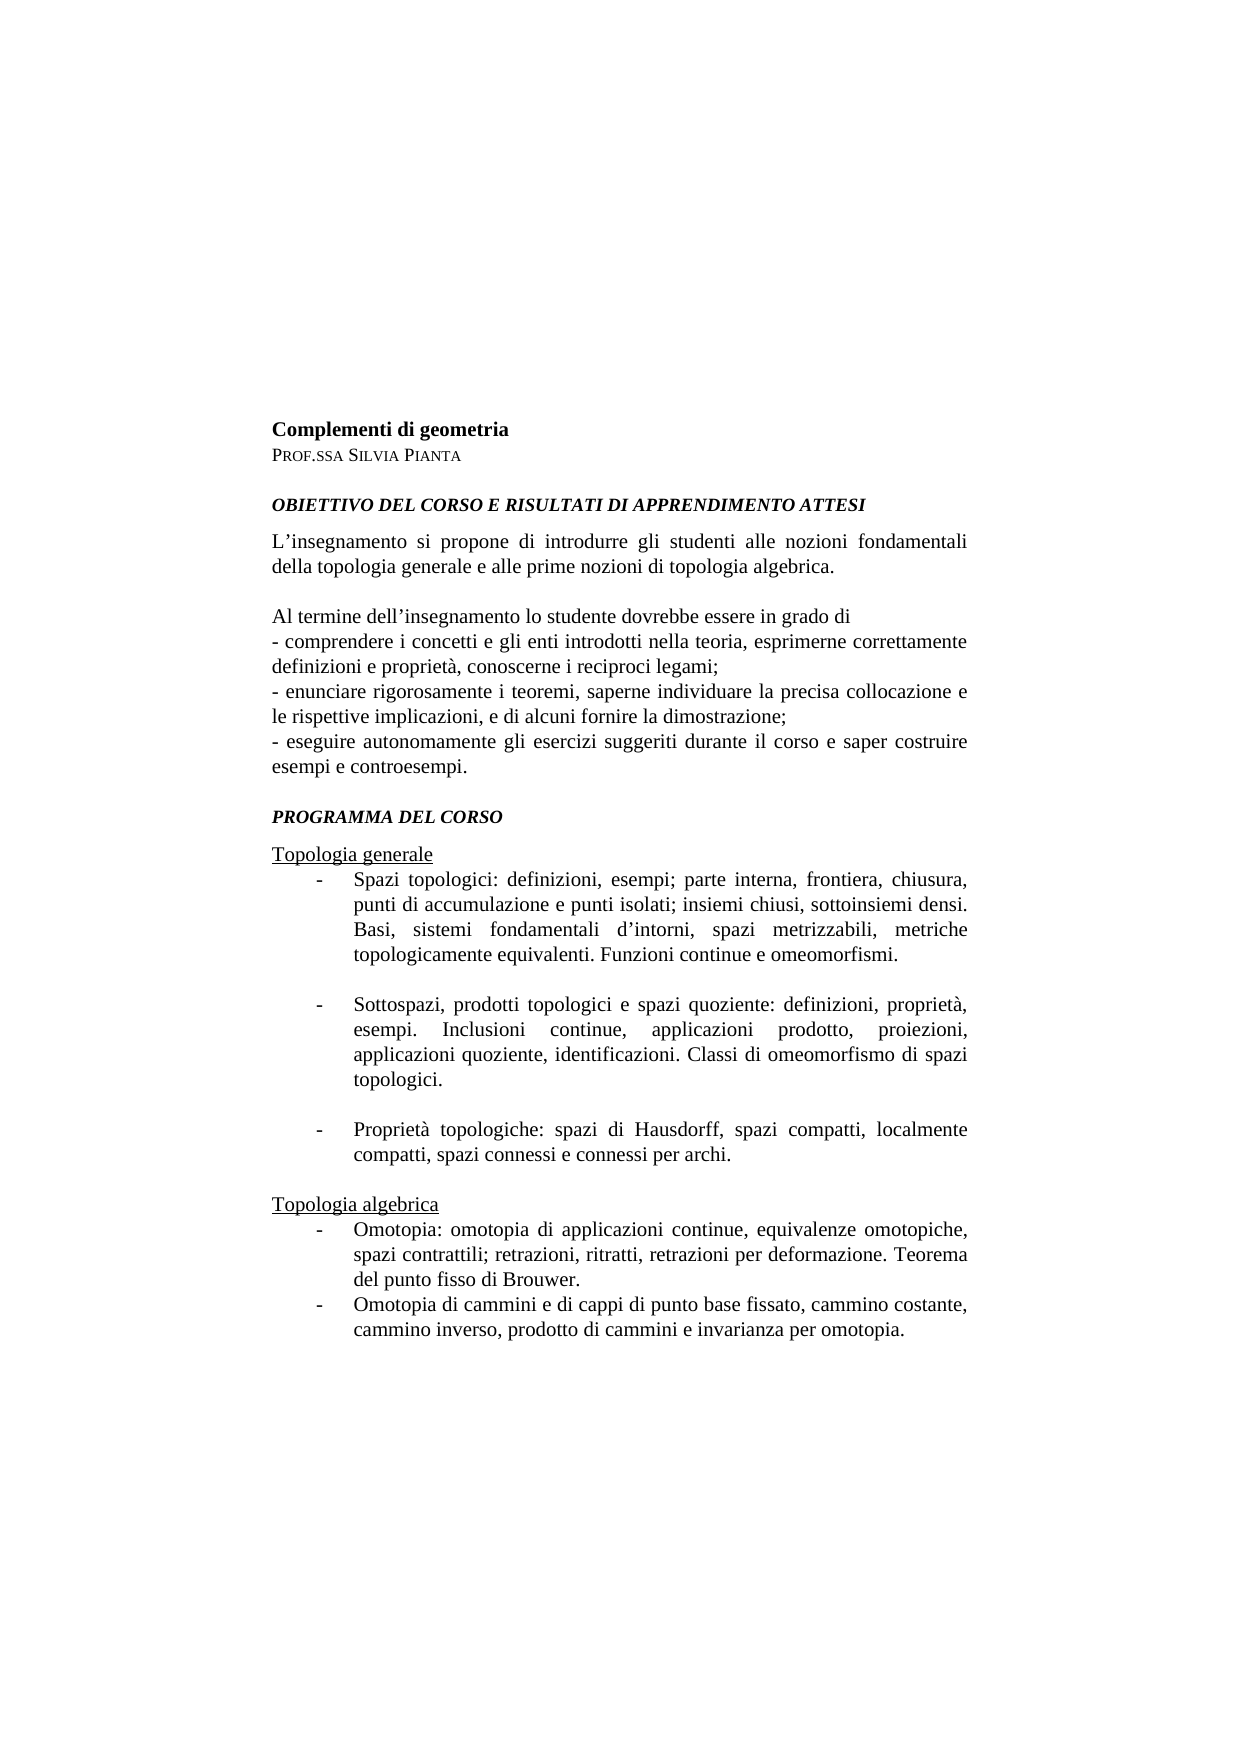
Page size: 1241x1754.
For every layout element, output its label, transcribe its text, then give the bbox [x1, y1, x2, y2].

list Omotopia di cammini e di cappi di punto base fissato, cammino costante, cammino inverso, prodotto di cammini e invarianza per omotopia. [316, 1291, 968, 1341]
subtitle Complementi di geometria [272, 416, 968, 441]
list Spazi topologici: definizioni, esempi; parte interna, frontiera, chiusura, punti di accumulazione e punti isolati; insiemi chiusi, sottoinsiemi densi. Basi, sistemi fondamentali d’intorni, spazi metrizzabili, metriche topologicamente equivalenti. Funzioni continue e omeomorfismi. [316, 866, 968, 966]
text Topologia algebrica [272, 1191, 968, 1216]
list Proprietà topologiche: spazi di Hausdorff, spazi compatti, localmente compatti, spazi connessi e connessi per archi. [316, 1116, 968, 1166]
text Topologia generale [272, 841, 968, 866]
text - eseguire autonomamente gli esercizi suggeriti durante il corso e saper costruire esempi e controesempi. [272, 729, 968, 779]
text PROGRAMMA DEL CORSO [272, 804, 968, 829]
subtitle Prof.ssa Silvia Pianta [272, 441, 968, 466]
text OBIETTIVO DEL CORSO E RISULTATI DI APPRENDIMENTO ATTESI [272, 491, 968, 516]
list Sottospazi, prodotti topologici e spazi quoziente: definizioni, proprietà, esempi. Inclusioni continue, applicazioni prodotto, proiezioni, applicazioni quoziente, identificazioni. Classi di omeomorfismo di spazi topologici. [316, 991, 968, 1091]
text - comprendere i concetti e gli enti introdotti nella teoria, esprimerne correttamente definizioni e proprietà, conoscerne i reciproci legami; [272, 629, 968, 679]
list Omotopia: omotopia di applicazioni continue, equivalenze omotopiche, spazi contrattili; retrazioni, ritratti, retrazioni per deformazione. Teorema del punto fisso di Brouwer. [316, 1216, 968, 1291]
text L’insegnamento si propone di introdurre gli studenti alle nozioni fondamentali della topologia generale e alle prime nozioni di topologia algebrica. [272, 529, 968, 579]
text Al termine dell’insegnamento lo studente dovrebbe essere in grado di [272, 604, 968, 629]
text - enunciare rigorosamente i teoremi, saperne individuare la precisa collocazione e le rispettive implicazioni, e di alcuni fornire la dimostrazione; [272, 679, 968, 729]
